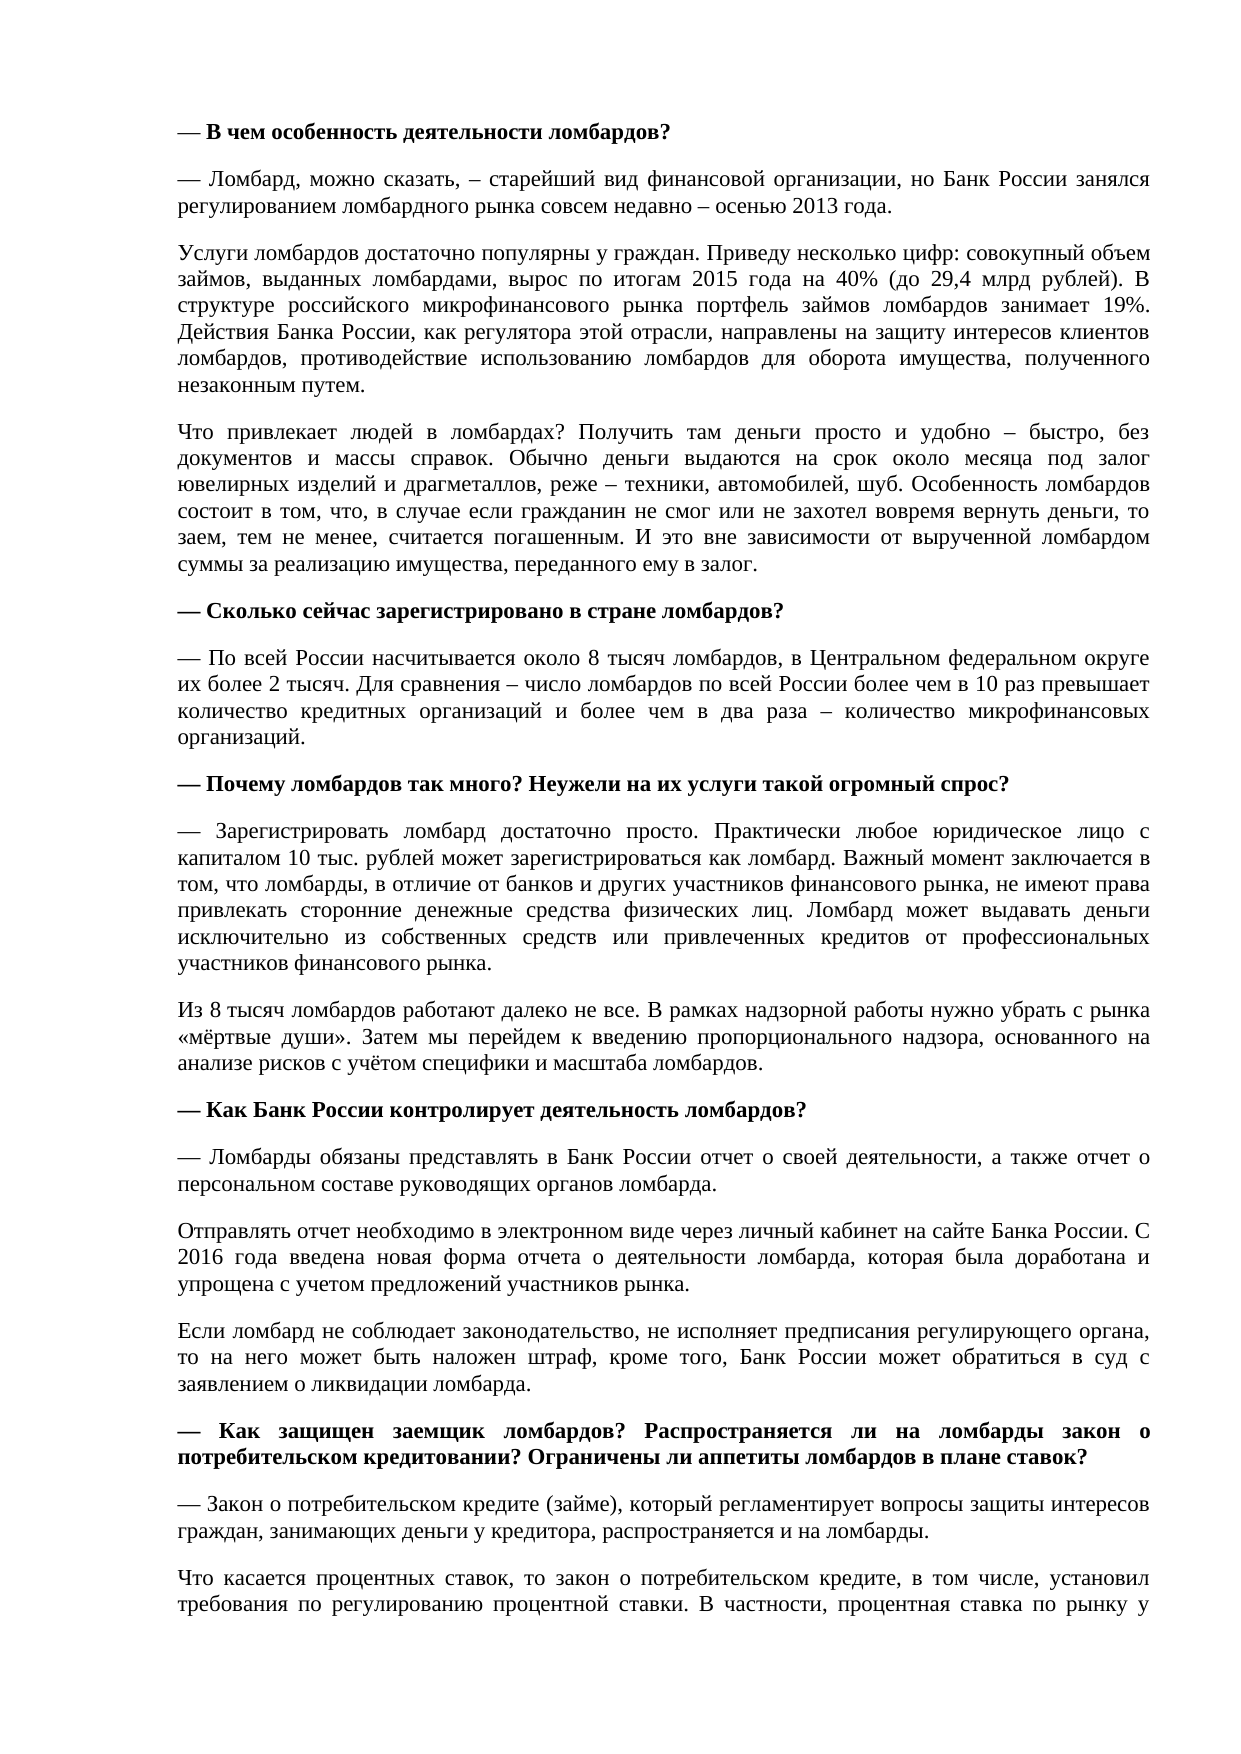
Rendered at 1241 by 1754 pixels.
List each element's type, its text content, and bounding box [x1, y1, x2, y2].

text Из 8 тысяч ломбардов работают далеко не все. В рамках надзорной работы нужно убрать с рынка «мёртвые души». Затем мы перейдем к введению пропорционального надзора, основанного на анализе рисков с учётом специфики и масштаба ломбардов. [177, 996, 1152, 1075]
text — Как Банк России контролирует деятельность ломбардов? [177, 1096, 1152, 1123]
text — В чем особенность деятельности ломбардов? [177, 118, 1152, 144]
text — Закон о потребительском кредите (займе), который регламентирует вопросы защиты интересов граждан, занимающих деньги у кредитора, распространяется и на ломбарды. [177, 1490, 1152, 1543]
text — Почему ломбардов так много? Неужели на их услуги такой огромный спрос? [177, 770, 1152, 797]
text Если ломбард не соблюдает законодательство, не исполняет предписания регулирующего органа, то на него может быть наложен штраф, кроме того, Банк России может обратиться в суд с заявлением о ликвидации ломбарда. [177, 1317, 1152, 1396]
text — Ломбарды обязаны представлять в Банк России отчет о своей деятельности, а также отчет о персональном составе руководящих органов ломбарда. [177, 1143, 1152, 1196]
text — Зарегистрировать ломбард достаточно просто. Практически любое юридическое лицо с капиталом 10 тыс. рублей может зарегистрироваться как ломбард. Важный момент заключается в том, что ломбарды, в отличие от банков и других участников финансового рынка, не имеют права привлекать сторонние денежные средства физических лиц. Ломбард может выдавать деньги исключительно из собственных средств или привлеченных кредитов от профессиональных участников финансового рынка. [177, 817, 1152, 976]
text — По всей России насчитывается около 8 тысяч ломбардов, в Центральном федеральном округе их более 2 тысяч. Для сравнения – число ломбардов по всей России более чем в 10 раз превышает количество кредитных организаций и более чем в два раза – количество микрофинансовых организаций. [177, 644, 1152, 749]
text — Как защищен заемщик ломбардов? Распространяется ли на ломбарды закон о потребительском кредитовании? Ограничены ли аппетиты ломбардов в плане ставок? [177, 1417, 1152, 1469]
text — Ломбард, можно сказать, – старейший вид финансовой организации, но Банк России занялся регулированием ломбардного рынка совсем недавно – осенью 2013 года. [177, 165, 1152, 218]
text Услуги ломбардов достаточно популярны у граждан. Приведу несколько цифр: совокупный объем займов, выданных ломбардами, вырос по итогам 2015 года на 40% (до 29,4 млрд рублей). В структуре российского микрофинансового рынка портфель займов ломбардов занимает 19%. Действия Банка России, как регулятора этой отрасли, направлены на защиту интересов клиентов ломбардов, противодействие использованию ломбардов для оборота имущества, полученного незаконным путем. [177, 239, 1152, 397]
text Отправлять отчет необходимо в электронном виде через личный кабинет на сайте Банка России. С 2016 года введена новая форма отчета о деятельности ломбарда, которая была доработана и упрощена с учетом предложений участников рынка. [177, 1217, 1152, 1296]
text — Сколько сейчас зарегистрировано в стране ломбардов? [177, 597, 1152, 623]
text Что привлекает людей в ломбардах? Получить там деньги просто и удобно – быстро, без документов и массы справок. Обычно деньги выдаются на срок около месяца под залог ювелирных изделий и драгметаллов, реже – техники, автомобилей, шуб. Особенность ломбардов состоит в том, что, в случае если гражданин не смог или не захотел вовремя вернуть деньги, то заем, тем не менее, считается погашенным. И это вне зависимости от вырученной ломбардом суммы за реализацию имущества, переданного ему в залог. [177, 418, 1152, 576]
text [177, 1564, 1152, 1617]
